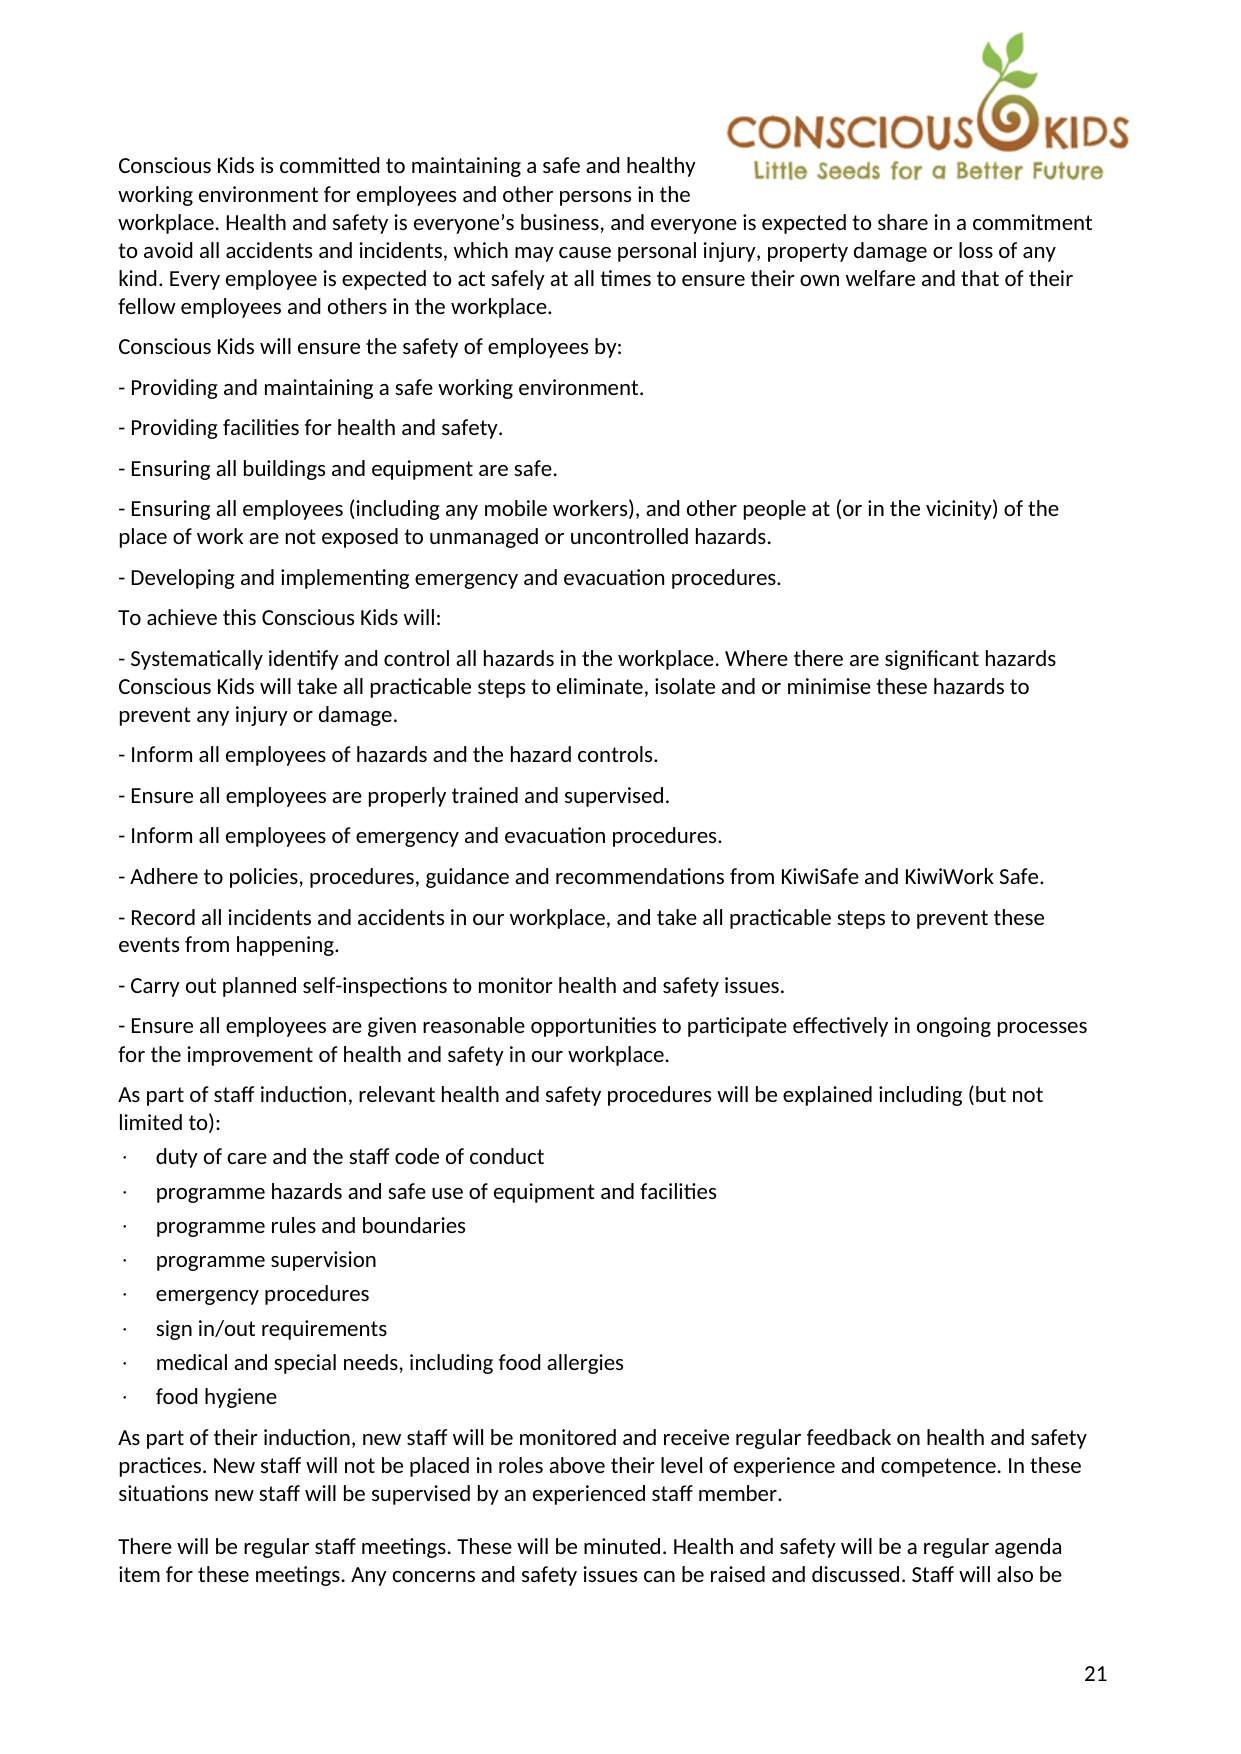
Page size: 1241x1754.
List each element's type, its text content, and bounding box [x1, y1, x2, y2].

text Conscious Kids will ensure the safety of employees by: [118, 332, 1107, 360]
list programme hazards and safe use of equipment and facilities [118, 1177, 1107, 1205]
text - Providing and maintaining a safe working environment. [118, 373, 1107, 401]
text - Inform all employees of hazards and the hazard controls. [118, 741, 1107, 768]
text To achieve this Conscious Kids will: [118, 603, 1107, 631]
list duty of care and the staff code of conduct [118, 1142, 1107, 1171]
list programme supervision [118, 1245, 1107, 1273]
list emergency procedures [118, 1279, 1107, 1308]
text - Ensure all employees are properly trained and supervised. [118, 781, 1107, 809]
list food hygiene [118, 1382, 1107, 1410]
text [118, 1532, 1107, 1588]
text As part of their induction, new staff will be monitored and receive regular feedback on health and safety practices. New staff will not be placed in roles above their level of experience and competence. In these situations new staff will be supervised by an experienced staff member. [118, 1423, 1107, 1507]
list medical and special needs, including food allergies [118, 1348, 1107, 1376]
text - Ensure all employees are given reasonable opportunities to participate effectively in ongoing processes for the improvement of health and safety in our workplace. [118, 1012, 1107, 1068]
list sign in/out requirements [118, 1314, 1107, 1342]
text Conscious Kids is committed to maintaining a safe and healthy working environment for employees and other persons in the workplace. Health and safety is everyone’s business, and everyone is expected to share in a commitment to avoid all accidents and incidents, which may cause personal injury, property damage or loss of any kind. Every employee is expected to act safely at all times to ensure their own welfare and that of their fellow employees and others in the workplace. [118, 152, 1107, 320]
text - Providing facilities for health and safety. [118, 413, 1107, 441]
text - Ensuring all buildings and equipment are safe. [118, 454, 1107, 482]
text - Systematically identify and control all hazards in the workplace. Where there are significant hazards Conscious Kids will take all practicable steps to eliminate, isolate and or minimise these hazards to prevent any injury or damage. [118, 644, 1107, 728]
text - Ensuring all employees (including any mobile workers), and other people at (or in the vicinity) of the place of work are not exposed to unmanaged or uncontrolled hazards. [118, 494, 1107, 550]
text - Carry out planned self-inspections to monitor health and safety issues. [118, 971, 1107, 999]
text - Inform all employees of emergency and evacuation procedures. [118, 822, 1107, 849]
picture [718, 31, 1140, 193]
text - Record all incidents and accidents in our workplace, and take all practicable steps to prevent these events from happening. [118, 903, 1107, 959]
list programme rules and boundaries [118, 1211, 1107, 1239]
text As part of staff induction, relevant health and safety procedures will be explained including (but not limited to): [118, 1080, 1107, 1136]
text - Adhere to policies, procedures, guidance and recommendations from KiwiSafe and KiwiWork Safe. [118, 862, 1107, 890]
text - Developing and implementing emergency and evacuation procedures. [118, 563, 1107, 591]
